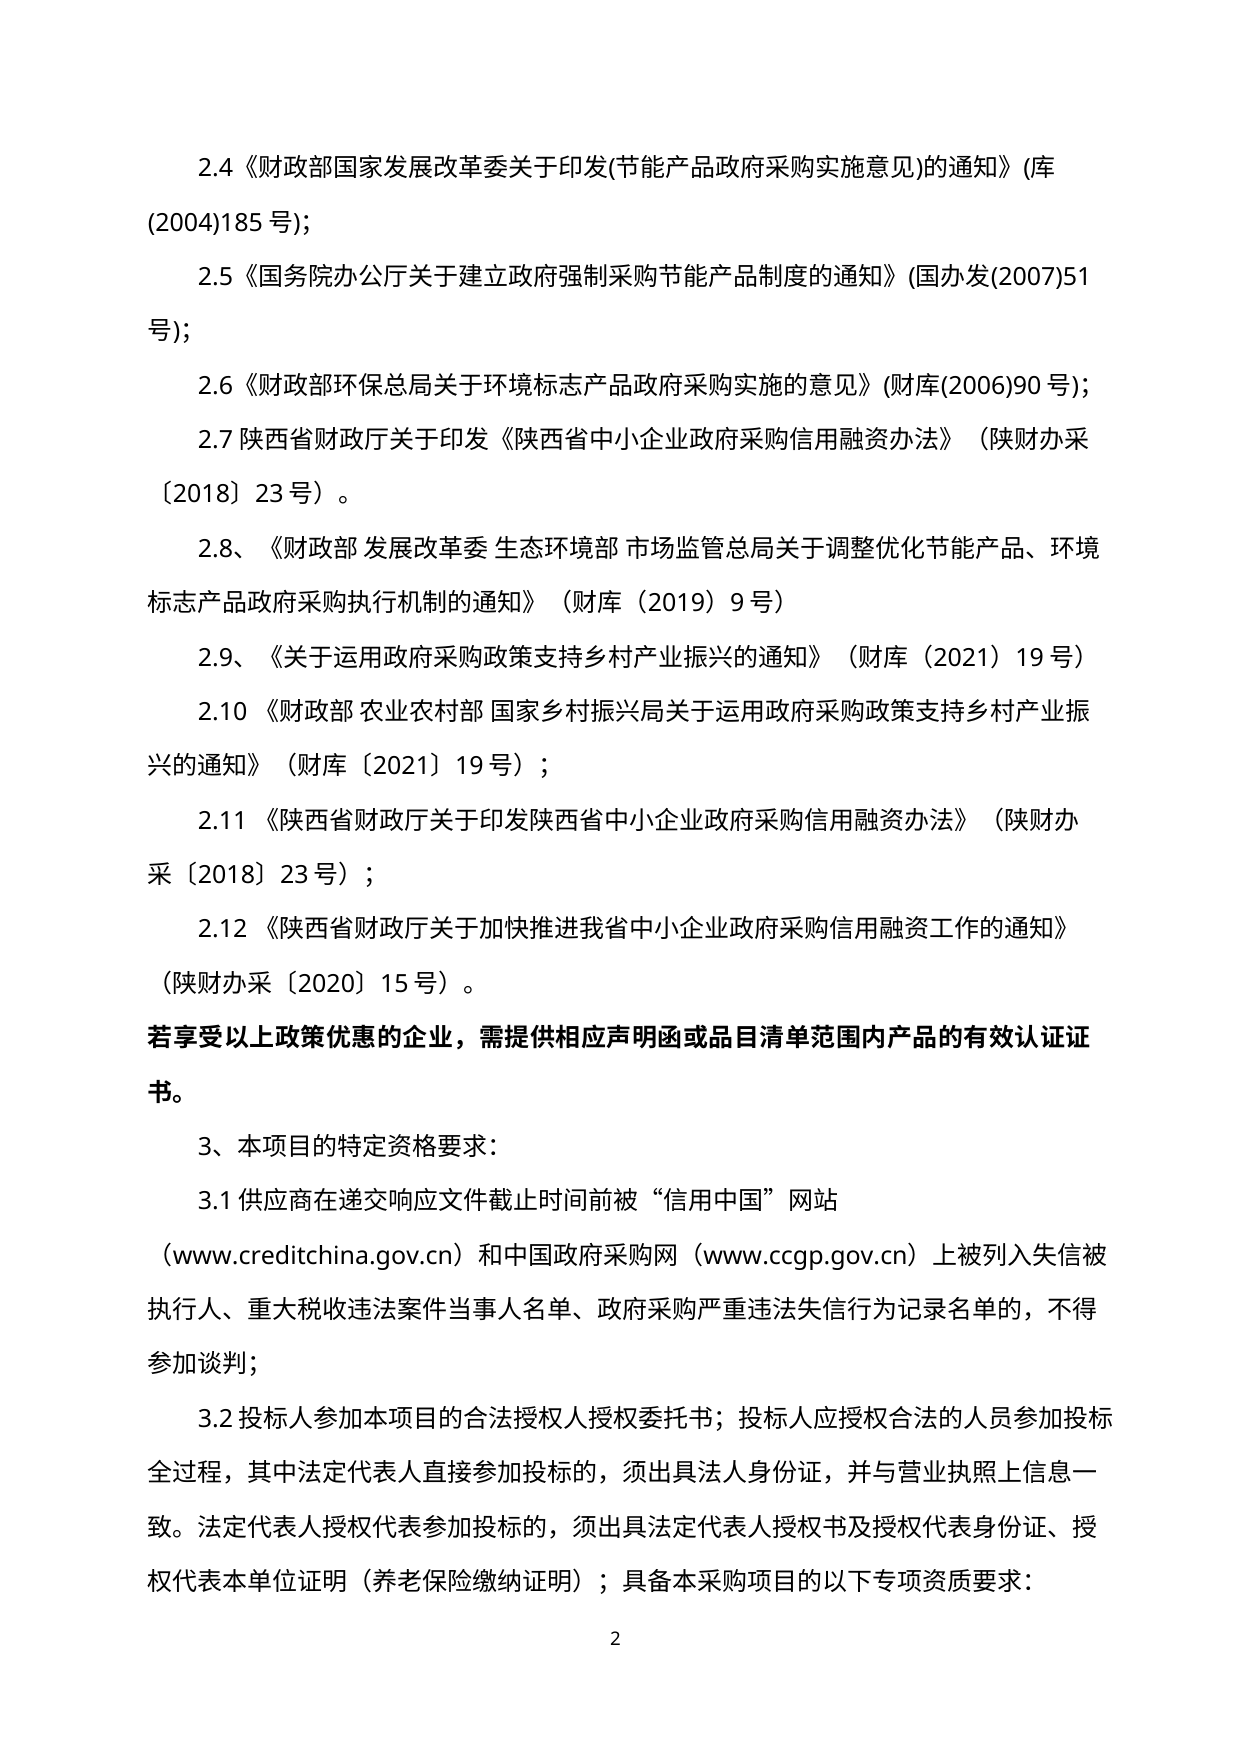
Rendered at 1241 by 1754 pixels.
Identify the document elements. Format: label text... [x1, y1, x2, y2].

text 若享受以上政策优惠的企业，需提供相应声明函或品目清单范围内产品的有效认证证书。 [148, 1018, 1092, 1108]
text 2.7 陕西省财政厅关于印发《陕西省中小企业政府采购信用融资办法》（陕财办采〔2018〕23号）。 [148, 419, 1113, 510]
title 2.10 《财政部 农业农村部 国家乡村振兴局关于运用政府采购政策支持乡村产业振兴的通知》（财库〔2021〕19号）； [148, 691, 1092, 782]
text 3.1供应商在递交响应文件截止时间前被“信用中国”网站（www.creditchina.gov.cn）和中国政府采购网（www.ccgp.gov.cn）上被列入失信被执行人、重大税收违法案件当事人名单、政府采购严重违法失信行为记录名单的，不得参加谈判； [148, 1181, 1113, 1380]
title 2.12 《陕西省财政厅关于加快推进我省中小企业政府采购信用融资工作的通知》（陕财办采〔2020〕15号）。 [148, 909, 1092, 999]
text 2.5《国务院办公厅关于建立政府强制采购节能产品制度的通知》(国办发(2007)51号)； [148, 256, 1113, 347]
text 3、本项目的特定资格要求： [148, 1126, 1113, 1163]
text 2.8、《财政部 发展改革委 生态环境部 市场监管总局关于调整优化节能产品、环境标志产品政府采购执行机制的通知》（财库（2019）9号） [148, 528, 1113, 619]
title 2.11 《陕西省财政厅关于印发陕西省中小企业政府采购信用融资办法》（陕财办采〔2018〕23号）； [148, 800, 1092, 891]
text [148, 1398, 1113, 1598]
text 2.6《财政部环保总局关于环境标志产品政府采购实施的意见》(财库(2006)90号)； [148, 365, 1113, 401]
text 2.4《财政部国家发展改革委关于印发(节能产品政府采购实施意见)的通知》(库(2004)185号)； [148, 148, 1113, 238]
text 2.9、《关于运用政府采购政策支持乡村产业振兴的通知》（财库（2021）19号） [148, 637, 1113, 673]
